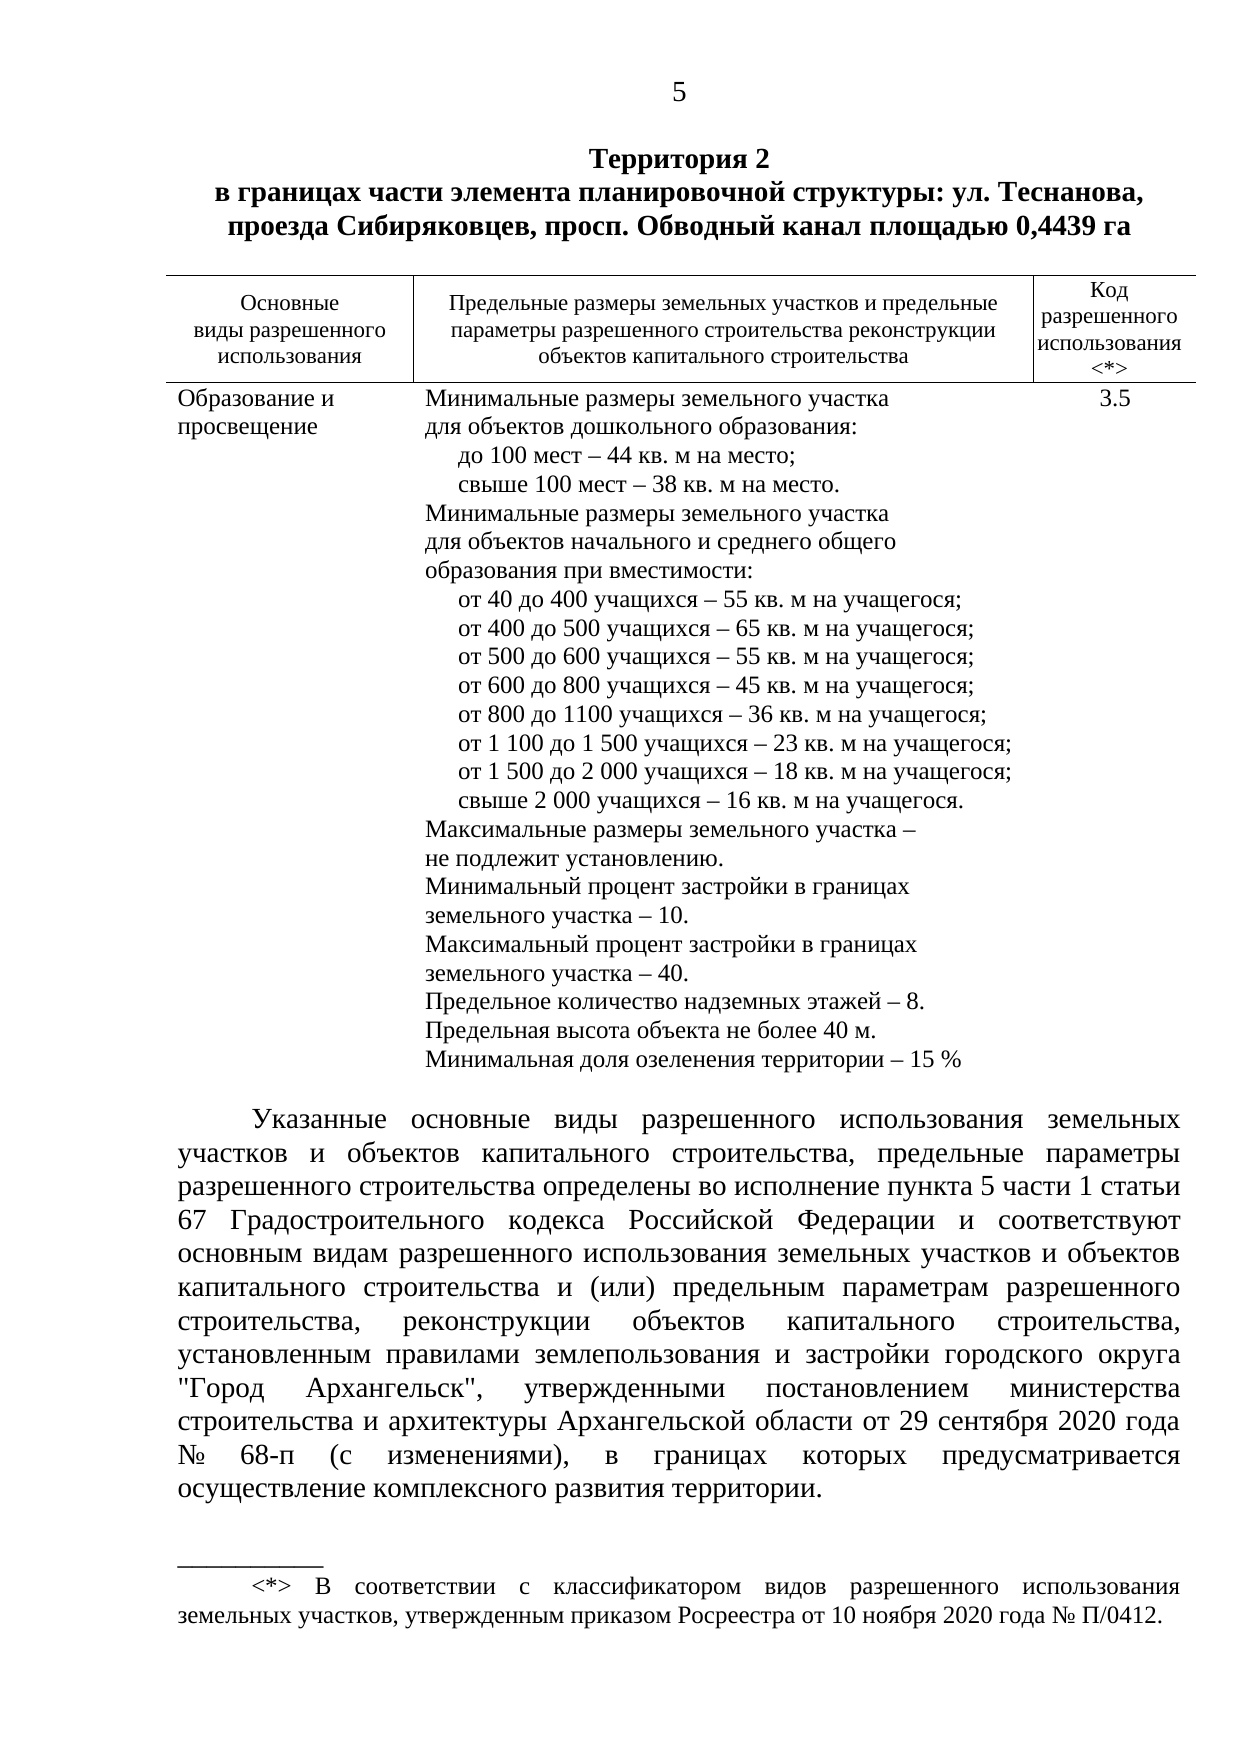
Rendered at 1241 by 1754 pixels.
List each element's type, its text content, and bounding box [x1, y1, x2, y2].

table_header Предельные размеры земельных участков и предельные параметры разрешенного строительства реконструкции объектов капитального строительства [414, 276, 1033, 382]
table_cell 3.5 [1034, 383, 1196, 1073]
table_cell Образование и просвещение [166, 383, 413, 1073]
text <*> В соответствии с классификатором видов разрешенного использования земельных участков, утвержденным приказом Росреестра от 10 ноября 2020 года № П/0412. [177, 1571, 1181, 1628]
text Указанные основные виды разрешенного использования земельных участков и объектов капитального строительства, предельные параметры разрешенного строительства определены во исполнение пункта 5 части 1 статьи 67 Градостроительного кодекса Российской Федерации и соответствуют основным видам разрешенного использования земельных участков и объектов капитального строительства и (или) предельным параметрам разрешенного строительства, реконструкции объектов капитального строительства, установленным правилами землепользования и застройки городского округа "Город Архангельск", утвержденными постановлением министерства строительства и архитектуры Архангельской области от 29 сентября 2020 года № 68-п (с изменениями), в границах которых предусматривается осуществление комплексного развития территории. [177, 1101, 1181, 1504]
table_cell Минимальные размеры земельного участка для объектов дошкольного образования: до 100 мест – 44 кв. м на место; свыше 100 мест – 38 кв. м на место. Минимальные размеры земельного участка для объектов начального и среднего общего образования при вместимости: от 40 до 400 учащихся – 55 кв. м на учащегося; от 400 до 500 учащихся – 65 кв. м на учащегося; от 500 до 600 учащихся – 55 кв. м на учащегося; от 600 до 800 учащихся – 45 кв. м на учащегося; от 800 до 1100 учащихся – 36 кв. м на учащегося; от 1 100 до 1 500 учащихся – 23 кв. м на учащегося; от 1 500 до 2 000 учащихся – 18 кв. м на учащегося; свыше 2 000 учащихся – 16 кв. м на учащегося. Максимальные размеры земельного участка – не подлежит установлению. Минимальный процент застройки в границах земельного участка – 10. Максимальный процент застройки в границах земельного участка – 40. Предельное количество надземных этажей – 8. Предельная высота объекта не более 40 м. Минимальная доля озеленения территории – 15 % [414, 383, 1034, 1073]
table_header Код разрешенного использования <*> [1034, 276, 1196, 382]
text Территория 2 [177, 141, 1181, 174]
table_header Основные виды разрешенного использования [166, 276, 413, 382]
text __________ [177, 1537, 1181, 1571]
text в границах части элемента планировочной структуры: ул. Теснанова, проезда Сибиряковцев, просп. Обводный канал площадью 0,4439 га [177, 174, 1181, 242]
